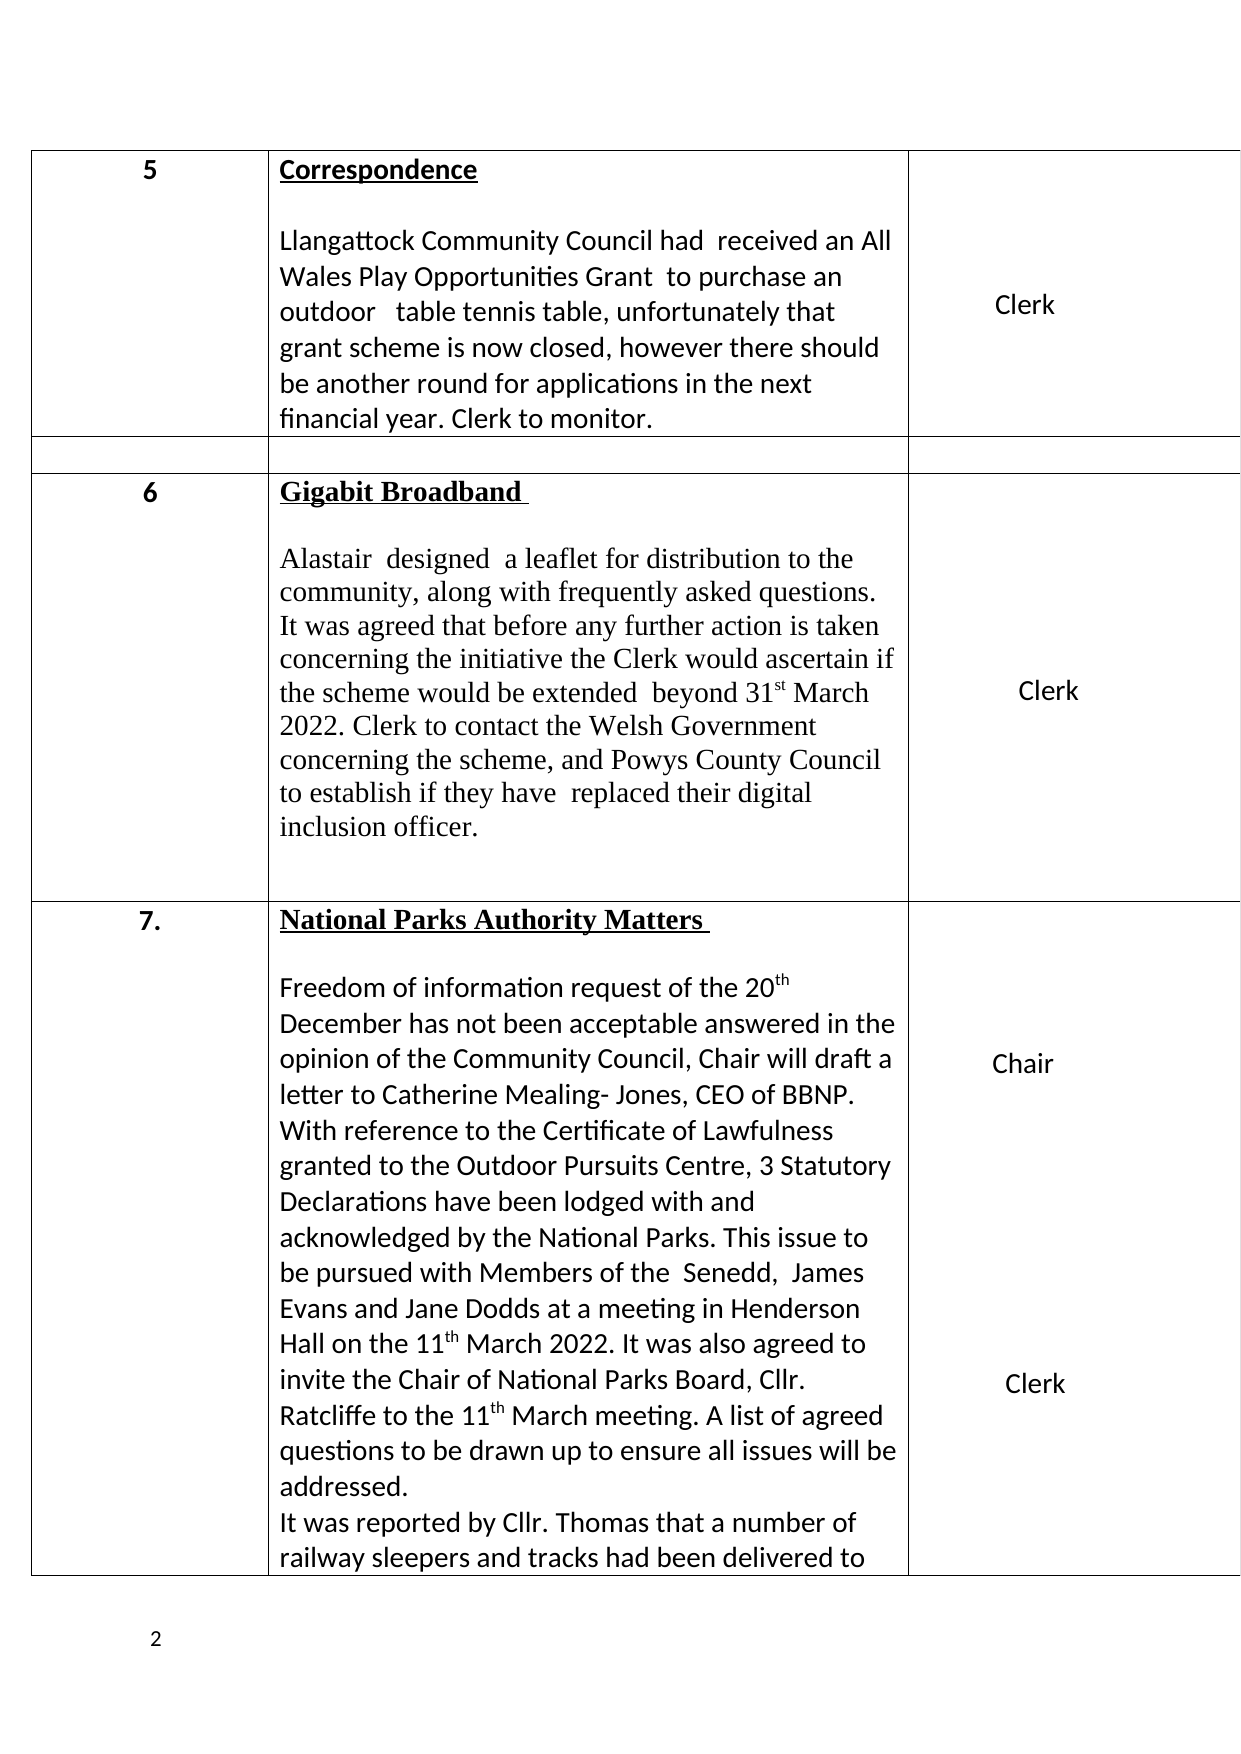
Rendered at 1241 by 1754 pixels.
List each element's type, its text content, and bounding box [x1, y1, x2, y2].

table_cell 6 [32, 474, 268, 901]
table_cell Clerk [909, 151, 1240, 436]
table_cell 7. [32, 902, 268, 1575]
table_cell [269, 437, 908, 473]
table_cell [32, 437, 268, 473]
table_cell Correspondence Llangattock Community Council had received an All Wales Play Opportunities Grant to purchase an outdoor table tennis table, unfortunately that grant scheme is now closed, however there should be another round for applications in the next financial year. Clerk to monitor. [269, 151, 908, 436]
table_cell 5 [32, 151, 268, 436]
table_cell Clerk [909, 474, 1240, 901]
table_cell Gigabit Broadband Alastair designed a leaflet for distribution to the community, along with frequently asked questions. It was agreed that before any further action is taken concerning the initiative the Clerk would ascertain if the scheme would be extended beyond 31st March 2022. Clerk to contact the Welsh Government concerning the scheme, and Powys County Council to establish if they have replaced their digital inclusion officer. [269, 474, 908, 901]
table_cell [269, 902, 908, 1575]
table_cell Chair Clerk [909, 902, 1240, 1575]
table_cell [909, 437, 1240, 473]
